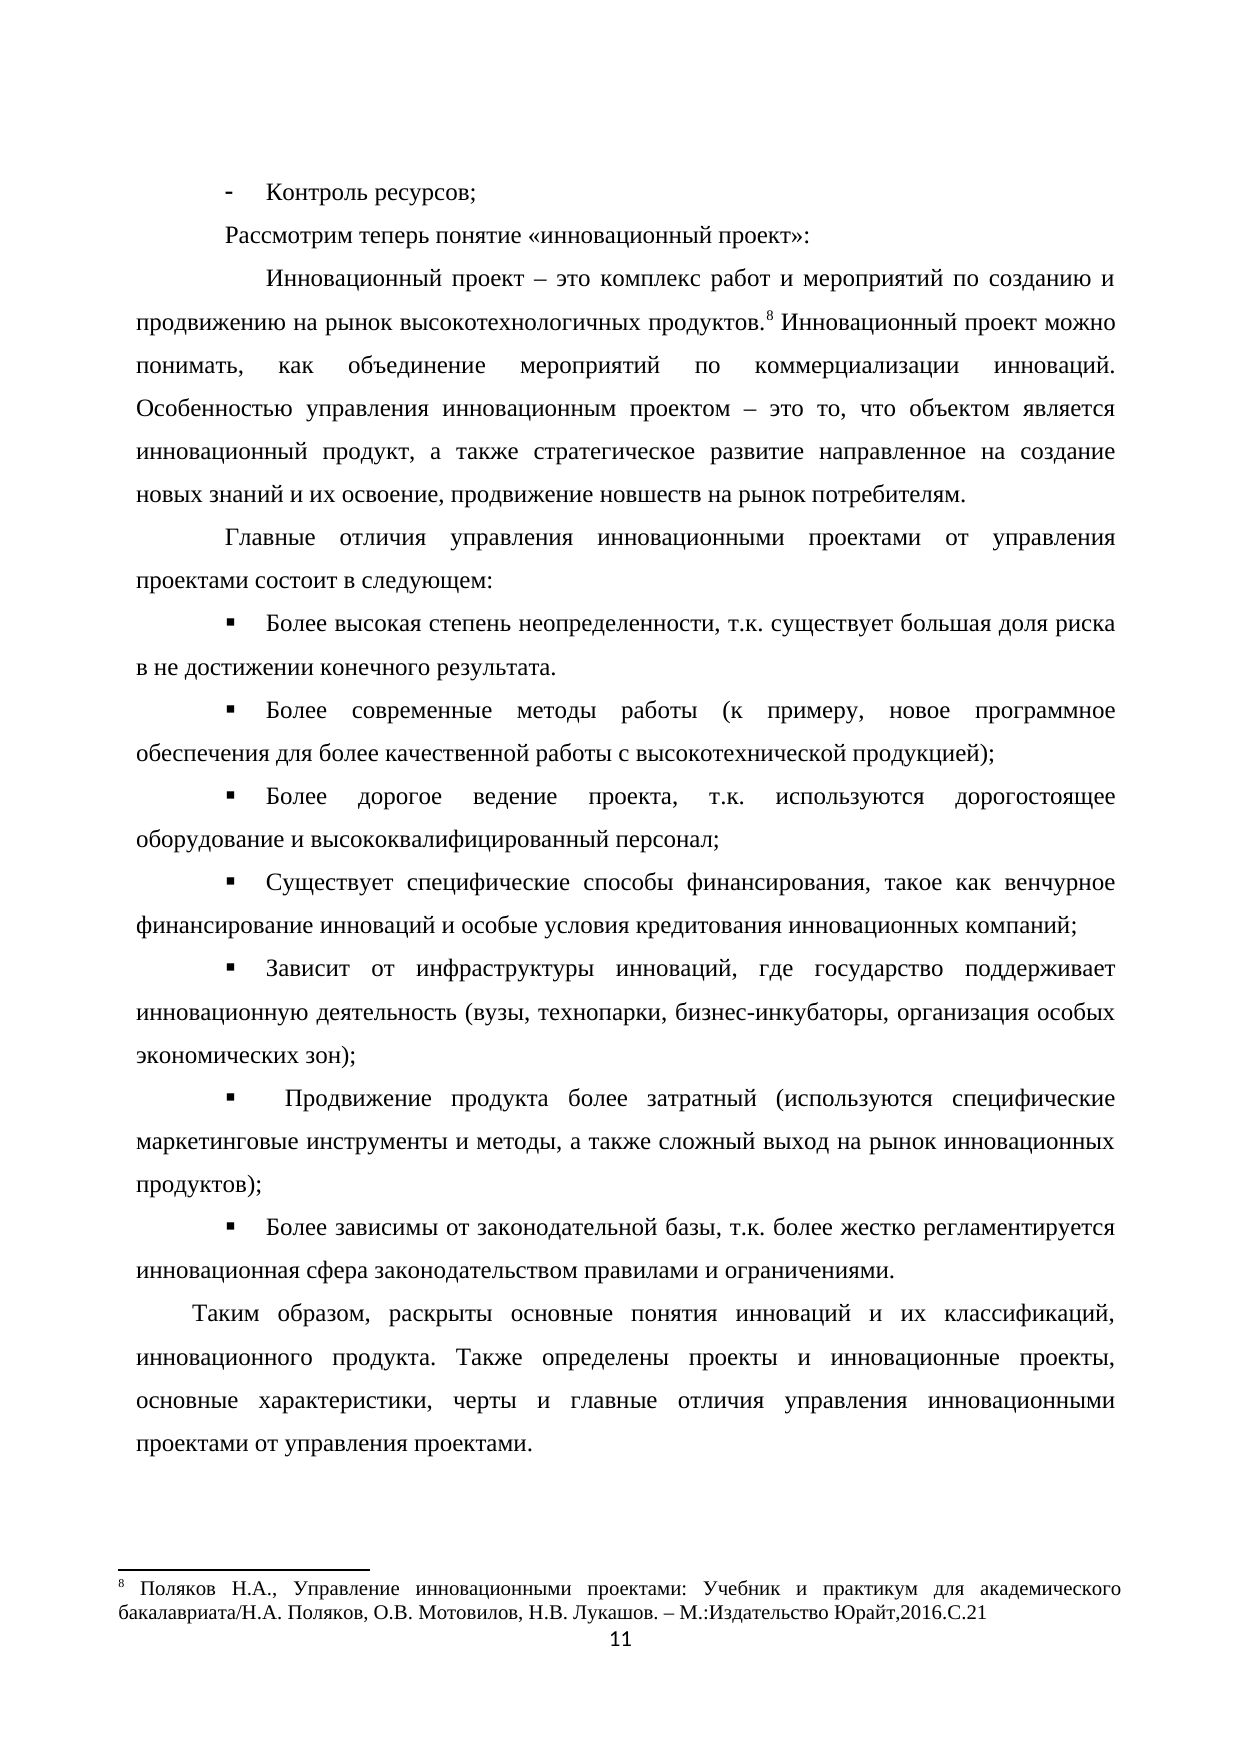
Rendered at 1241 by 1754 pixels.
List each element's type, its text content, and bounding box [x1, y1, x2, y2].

list Продвижение продукта более затратный (используются специфические маркетинговые инструменты и методы, а также сложный выход на рынок инновационных продуктов); [136, 1083, 1116, 1198]
list Более зависимы от законодательной базы, т.к. более жестко регламентируется инновационная сфера законодательством правилами и ограничениями. [136, 1212, 1116, 1284]
list Существует специфические способы финансирования, такое как венчурное финансирование инноваций и особые условия кредитования инновационных компаний; [136, 867, 1116, 939]
text Таким образом, раскрыты основные понятия инноваций и их классификаций, инновационного продукта. Также определены проекты и инновационные проекты, основные характеристики, черты и главные отличия управления инновационными проектами от управления проектами. [136, 1298, 1116, 1457]
text Инновационный проект – это комплекс работ и мероприятий по созданию и продвижению на рынок высокотехнологичных продуктов. Инновационный проект можно понимать, как объединение мероприятий по коммерциализации инноваций. Особенностью управления инновационным проектом – это то, что объектом является инновационный продукт, а также стратегическое развитие направленное на создание новых знаний и их освоение, продвижение новшеств на рынок потребителям. [136, 263, 1116, 508]
list Более дорогое ведение проекта, т.к. используются дорогостоящее оборудование и высококвалифицированный персонал; [136, 781, 1116, 853]
text Главные отличия управления инновационными проектами от управления проектами состоит в следующем: [136, 522, 1116, 594]
list Более современные методы работы (к примеру, новое программное обеспечения для более качественной работы с высокотехнической продукцией); [136, 695, 1116, 767]
text Рассмотрим теперь понятие «инновационный проект»: [136, 220, 1116, 249]
list Зависит от инфраструктуры инноваций, где государство поддерживает инновационную деятельность (вузы, технопарки, бизнес-инкубаторы, организация особых экономических зон); [136, 953, 1116, 1068]
list Более высокая степень неопределенности, т.к. существует большая доля риска в не достижении конечного результата. [136, 608, 1116, 680]
list Контроль ресурсов; [136, 177, 1116, 206]
